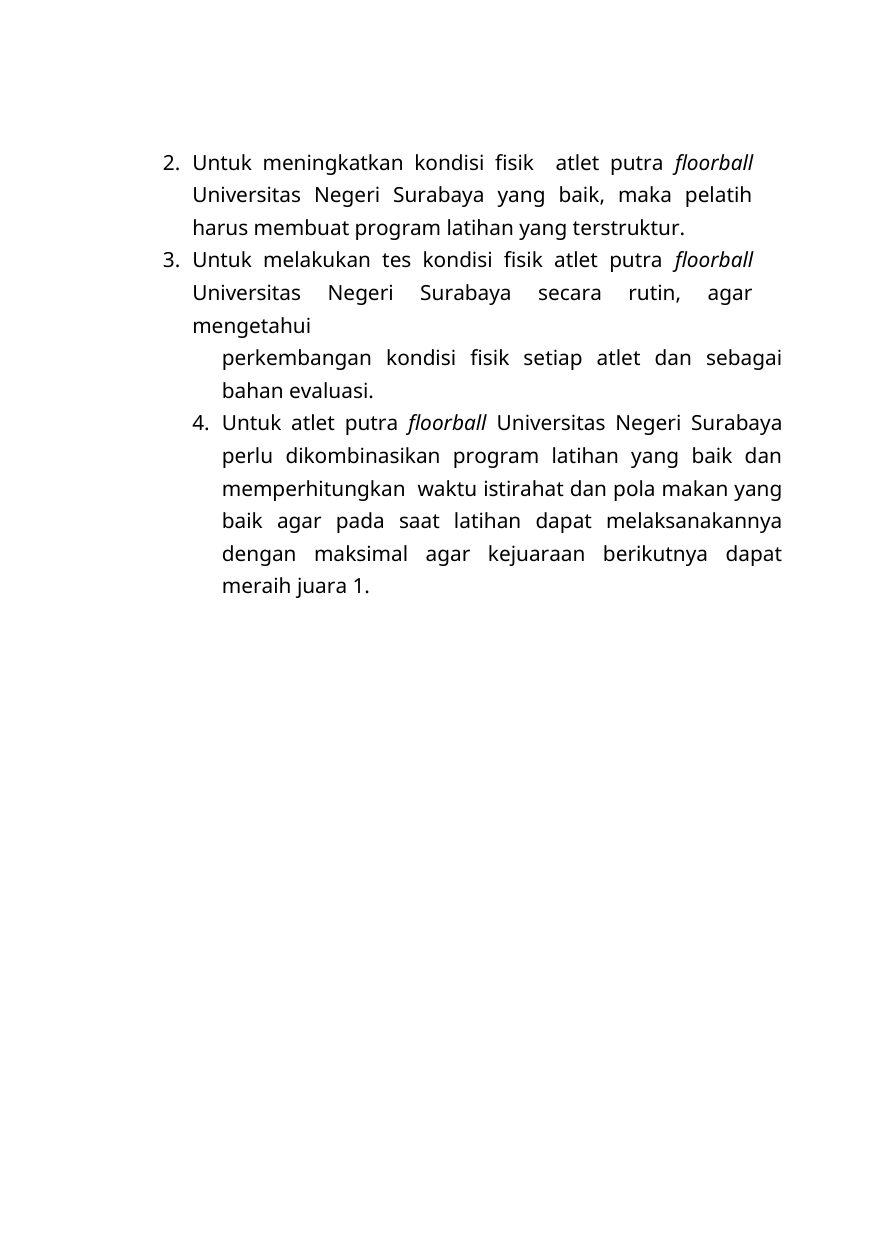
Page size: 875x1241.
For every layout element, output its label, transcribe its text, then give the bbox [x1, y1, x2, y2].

list Untuk meningkatkan kondisi fisik atlet putra floorball Universitas Negeri Surabaya yang baik, maka pelatih harus membuat program latihan yang terstruktur. [163, 148, 753, 241]
list Untuk melakukan tes kondisi fisik atlet putra floorball Universitas Negeri Surabaya secara rutin, agar mengetahui [163, 246, 753, 339]
list Untuk atlet putra floorball Universitas Negeri Surabaya perlu dikombinasikan program latihan yang baik dan memperhitungkan waktu istirahat dan pola makan yang baik agar pada saat latihan dapat melaksanakannya dengan maksimal agar kejuaraan berikutnya dapat meraih juara 1. [192, 408, 783, 600]
text perkembangan kondisi fisik setiap atlet dan sebagai bahan evaluasi. [222, 343, 783, 404]
